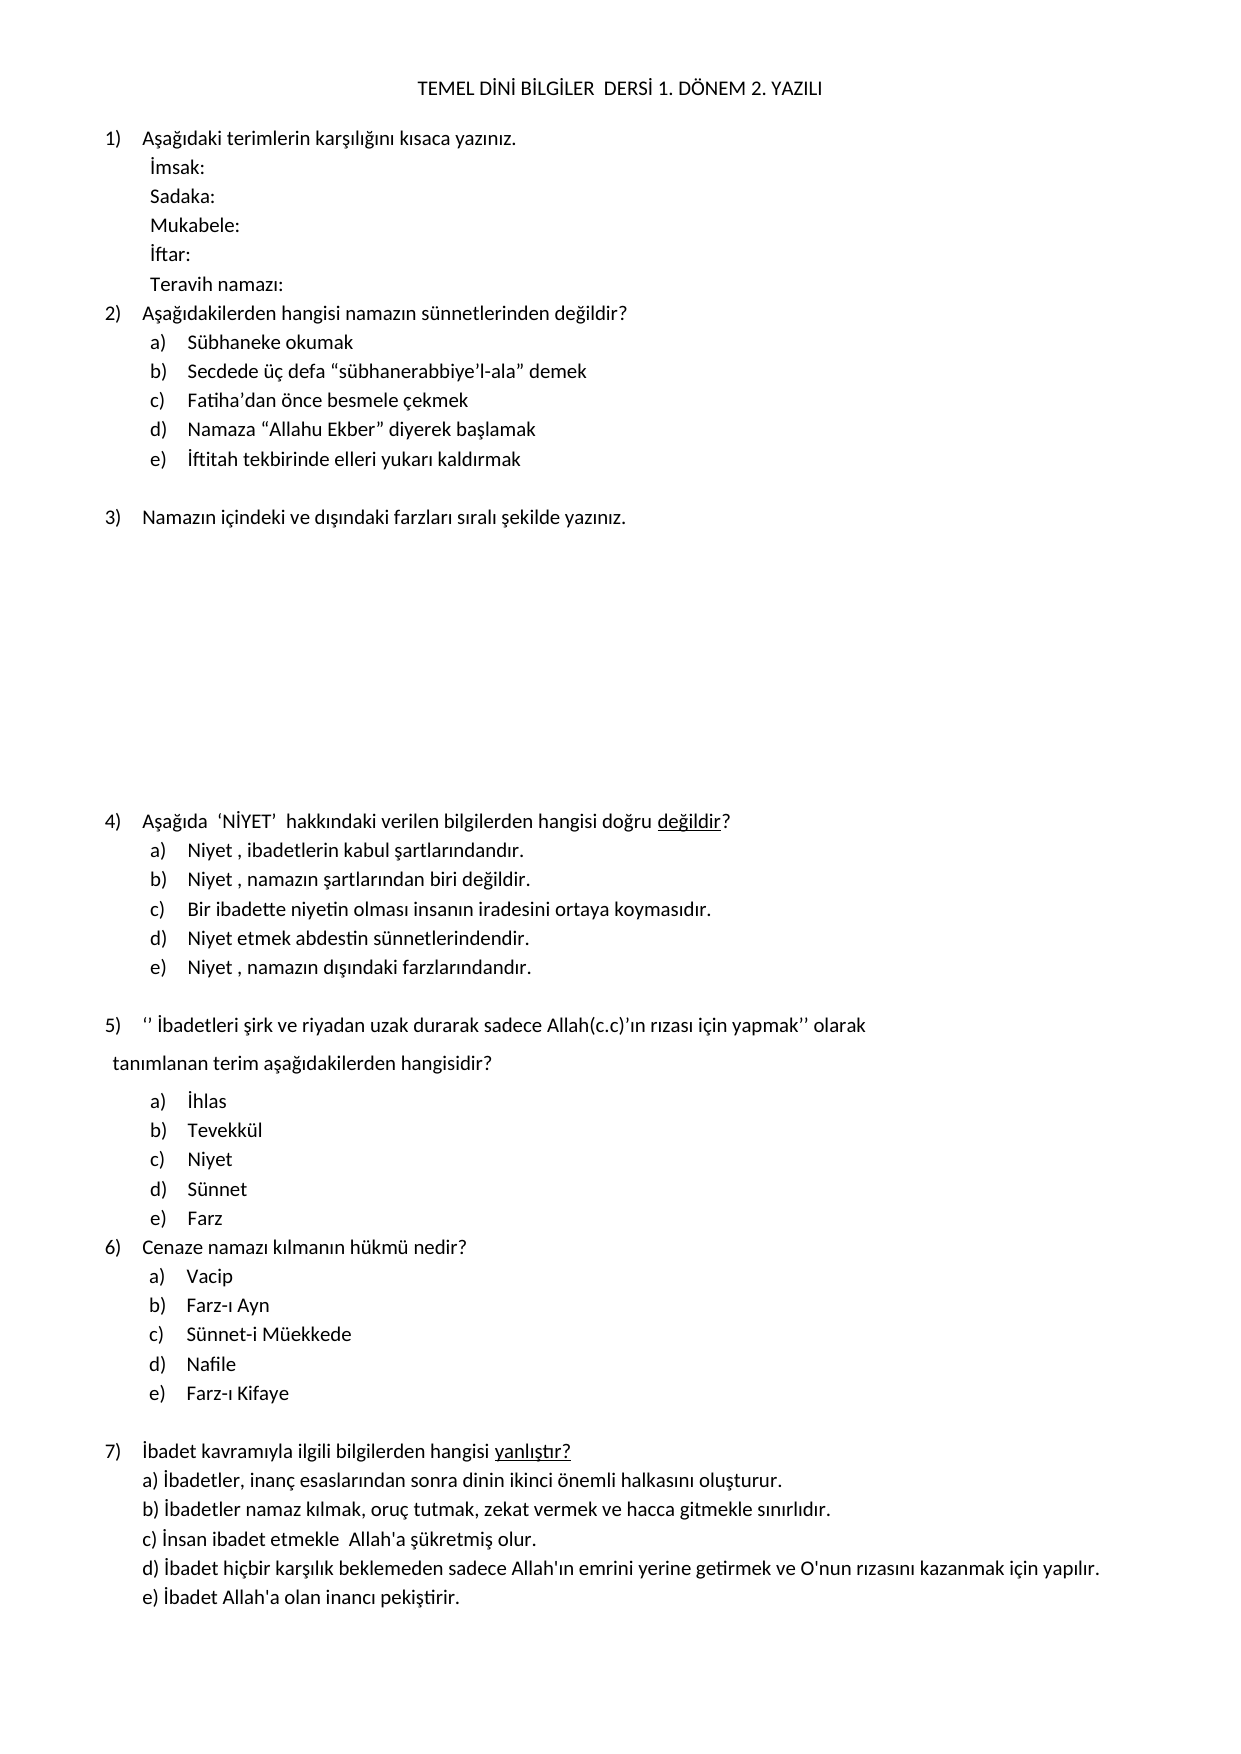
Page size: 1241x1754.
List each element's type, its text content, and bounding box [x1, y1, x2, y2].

list Fatiha’dan önce besmele çekmek [150, 387, 1165, 413]
list İmsak: [150, 154, 1165, 179]
text tanımlanan terim aşağıdakilerden hangisidir? [112, 1050, 1165, 1076]
list İftar: [150, 242, 1165, 267]
list Sünnet-i Müekkede [149, 1322, 1165, 1347]
list Aşağıdakilerden hangisi namazın sünnetlerinden değildir? [104, 300, 1165, 325]
list Bir ibadette niyetin olması insanın iradesini ortaya koymasıdır. [150, 896, 1165, 921]
list Sünnet [150, 1176, 1165, 1201]
list Namaza “Allahu Ekber” diyerek başlamak [150, 417, 1165, 442]
list Niyet etmek abdestin sünnetlerindendir. [150, 925, 1165, 950]
list Farz-ı Kifaye [149, 1380, 1165, 1405]
list İbadet kavramıyla ilgili bilgilerden hangisi yanlıştır? a) İbadetler, inanç esaslarından sonra dinin ikinci önemli halkasını oluşturur. b) İbadetler namaz kılmak, oruç tutmak, zekat vermek ve hacca gitmekle sınırlıdır. c) İnsan ibadet etmekle Allah'a şükretmiş olur. d) İbadet hiçbir karşılık beklemeden sadece Allah'ın emrini yerine getirmek ve O'nun rızasını kazanmak için yapılır. e) İbadet Allah'a olan inancı pekiştirir. [104, 1438, 1165, 1609]
text TEMEL DİNİ BİLGİLER DERSİ 1. DÖNEM 2. YAZILI [75, 75, 1165, 100]
list ‘’ İbadetleri şirk ve riyadan uzak durarak sadece Allah(c.c)’ın rızası için yapmak’’ olarak [104, 1012, 1165, 1038]
list Aşağıdaki terimlerin karşılığını kısaca yazınız. [104, 125, 1165, 150]
list Mukabele: [150, 212, 1165, 238]
list Namazın içindeki ve dışındaki farzları sıralı şekilde yazınız. [104, 504, 1165, 529]
list Sadaka: [150, 183, 1165, 209]
list Niyet , namazın dışındaki farzlarındandır. [150, 954, 1165, 979]
list Niyet [150, 1147, 1165, 1172]
list Vacip [149, 1263, 1165, 1289]
list İhlas [150, 1088, 1165, 1114]
list Aşağıda ‘NİYET’ hakkındaki verilen bilgilerden hangisi doğru değildir? [104, 808, 1165, 834]
list Sübhaneke okumak [150, 329, 1165, 354]
list Farz [150, 1205, 1165, 1230]
list Niyet , ibadetlerin kabul şartlarındandır. [150, 837, 1165, 863]
list Secdede üç defa “sübhanerabbiye’l-ala” demek [150, 358, 1165, 384]
list Farz-ı Ayn [149, 1292, 1165, 1318]
list Tevekkül [150, 1117, 1165, 1143]
list Teravih namazı: [150, 271, 1165, 296]
list İftitah tekbirinde elleri yukarı kaldırmak [150, 446, 1165, 471]
list Niyet , namazın şartlarından biri değildir. [150, 867, 1165, 892]
list Cenaze namazı kılmanın hükmü nedir? [104, 1234, 1165, 1259]
list Nafile [149, 1351, 1165, 1376]
